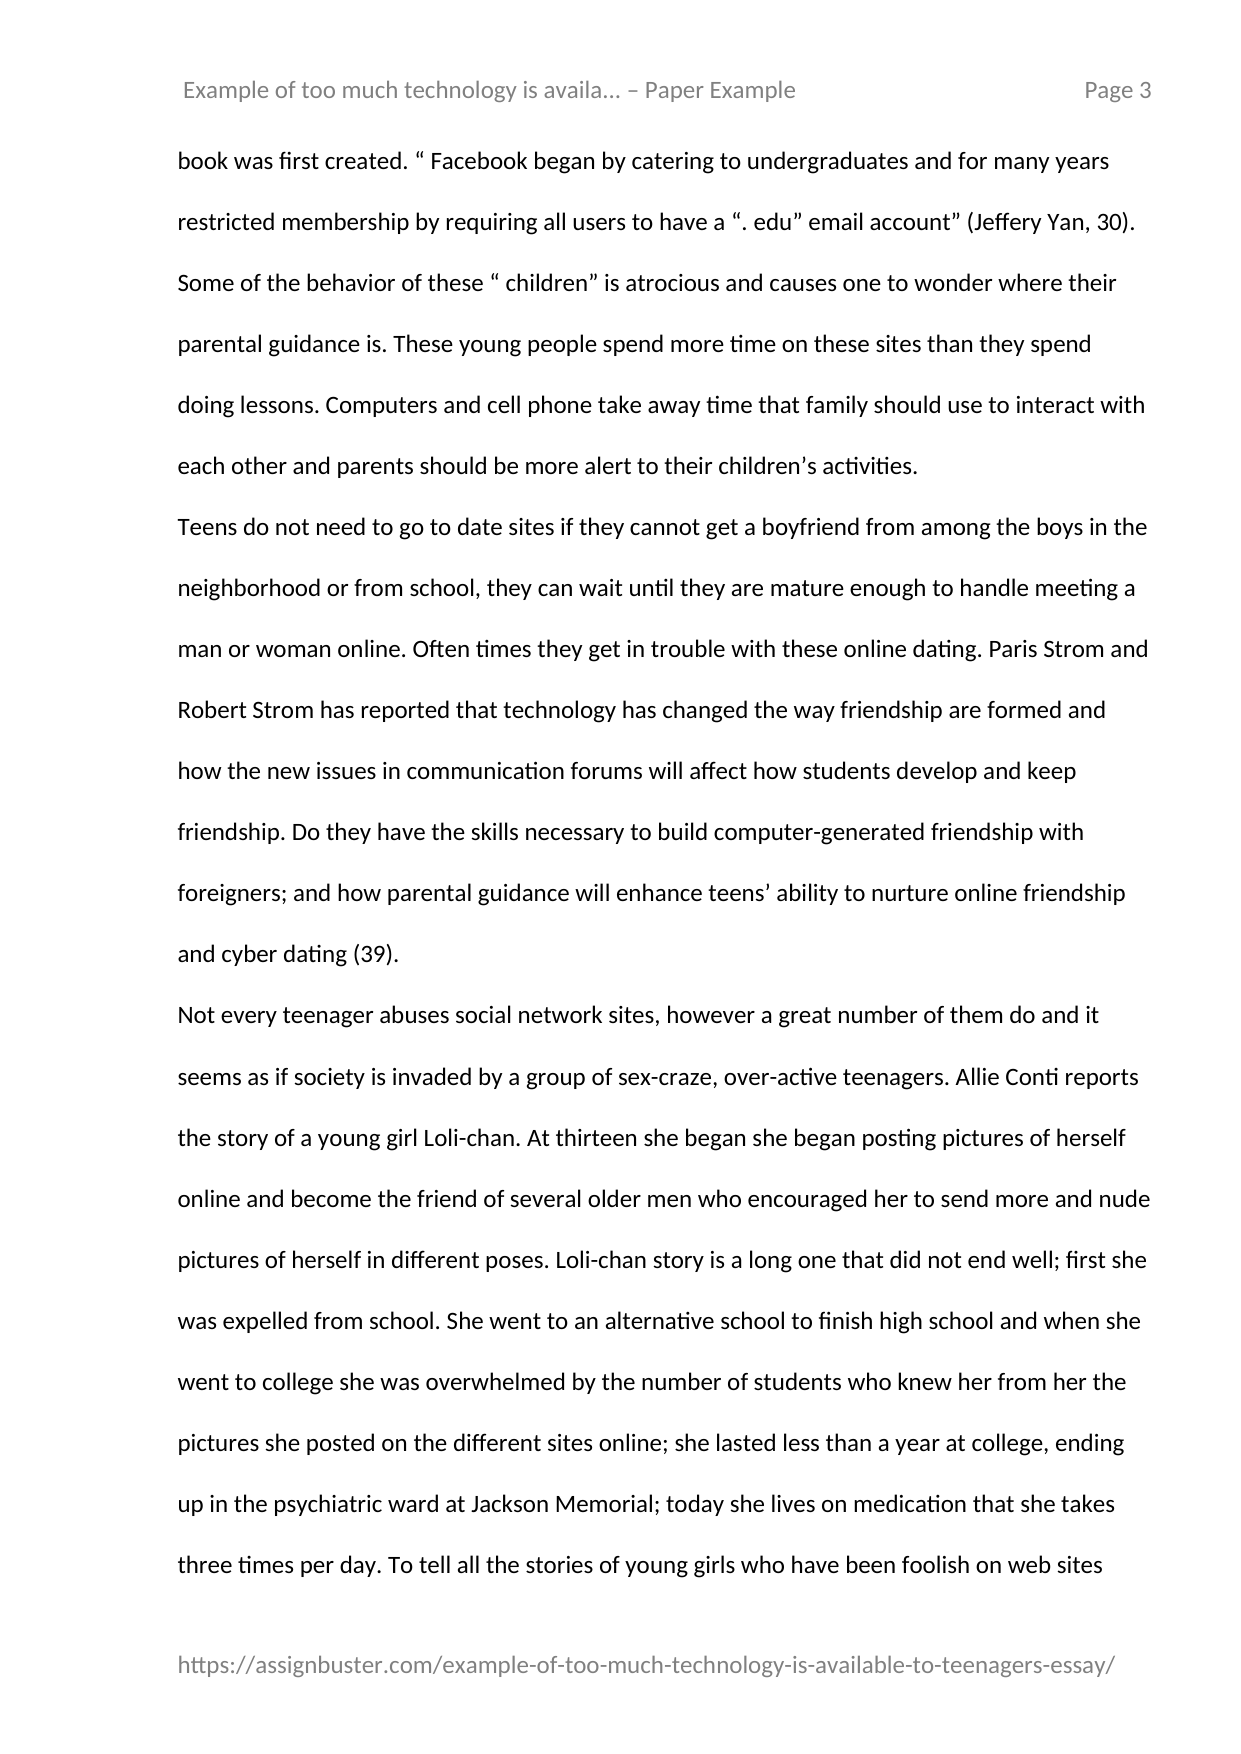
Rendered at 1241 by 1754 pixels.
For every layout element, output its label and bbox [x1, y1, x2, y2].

text [177, 145, 1152, 1579]
